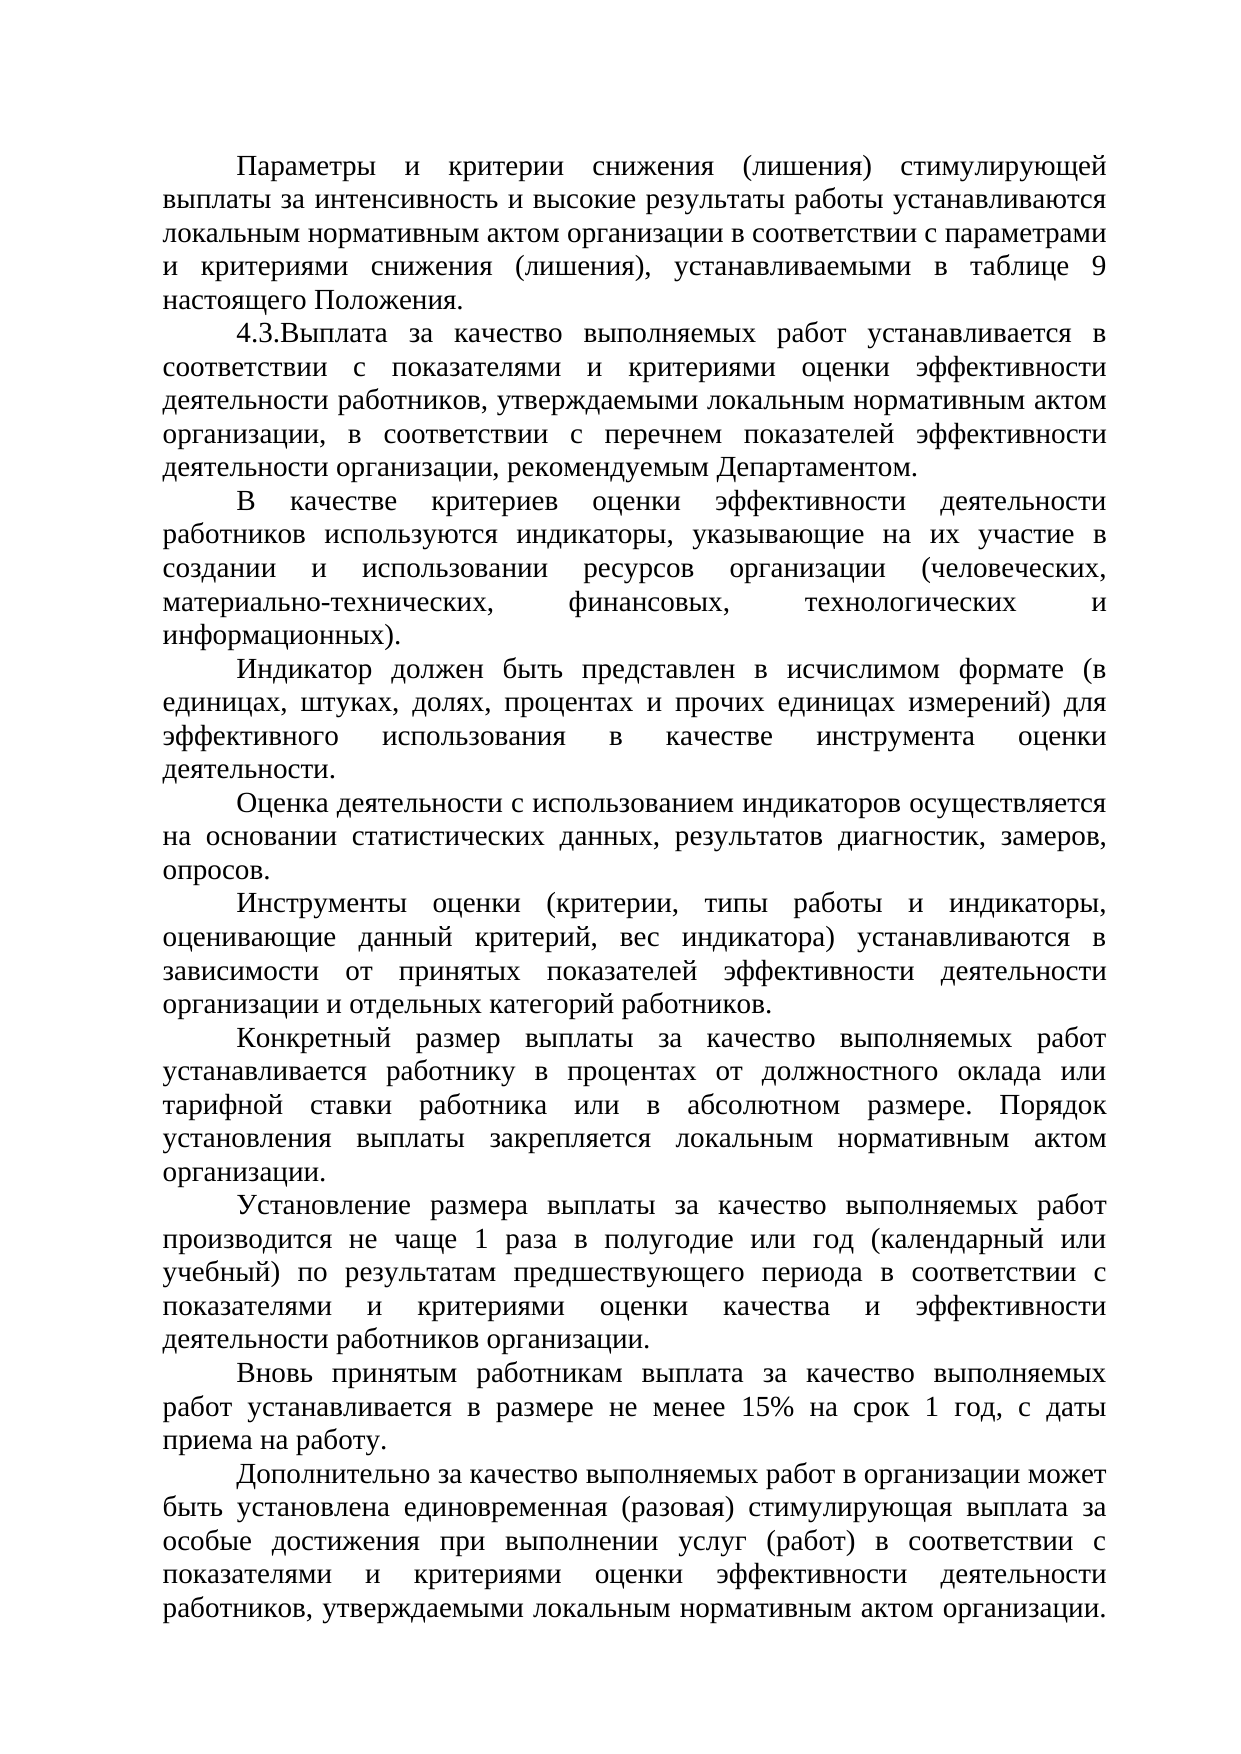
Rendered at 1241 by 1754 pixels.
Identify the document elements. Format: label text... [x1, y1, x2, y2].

text Инструменты оценки (критерии, типы работы и индикаторы, оценивающие данный критерий, вес индикатора) устанавливаются в зависимости от принятых показателей эффективности деятельности организации и отдельных категорий работников. [162, 886, 1107, 1020]
text Вновь принятым работникам выплата за качество выполняемых работ устанавливается в размере не менее 15% на срок 1 год, с даты приема на работу. [162, 1355, 1107, 1456]
text Параметры и критерии снижения (лишения) стимулирующей выплаты за интенсивность и высокие результаты работы устанавливаются локальным нормативным актом организации в соответствии с параметрами и критериями снижения (лишения), устанавливаемыми в таблице 9 настоящего Положения. [162, 148, 1107, 315]
text Установление размера выплаты за качество выполняемых работ производится не чаще 1 раза в полугодие или год (календарный или учебный) по результатам предшествующего периода в соответствии с показателями и критериями оценки качества и эффективности деятельности работников организации. [162, 1187, 1107, 1355]
text Индикатор должен быть представлен в исчислимом формате (в единицах, штуках, долях, процентах и прочих единицах измерений) для эффективного использования в качестве инструмента оценки деятельности. [162, 651, 1107, 785]
text Конкретный размер выплаты за качество выполняемых работ устанавливается работнику в процентах от должностного оклада или тарифной ставки работника или в абсолютном размере. Порядок установления выплаты закрепляется локальным нормативным актом организации. [162, 1020, 1107, 1187]
text В качестве критериев оценки эффективности деятельности работников используются индикаторы, указывающие на их участие в создании и использовании ресурсов организации (человеческих, материально-технических, финансовых, технологических и информационных). [162, 483, 1107, 651]
text Оценка деятельности с использованием индикаторов осуществляется на основании статистических данных, результатов диагностик, замеров, опросов. [162, 785, 1107, 886]
text 4.3.Выплата за качество выполняемых работ устанавливается в соответствии с показателями и критериями оценки эффективности деятельности работников, утверждаемыми локальным нормативным актом организации, в соответствии с перечнем показателей эффективности деятельности организации, рекомендуемым Департаментом. [162, 315, 1107, 483]
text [162, 1456, 1107, 1623]
